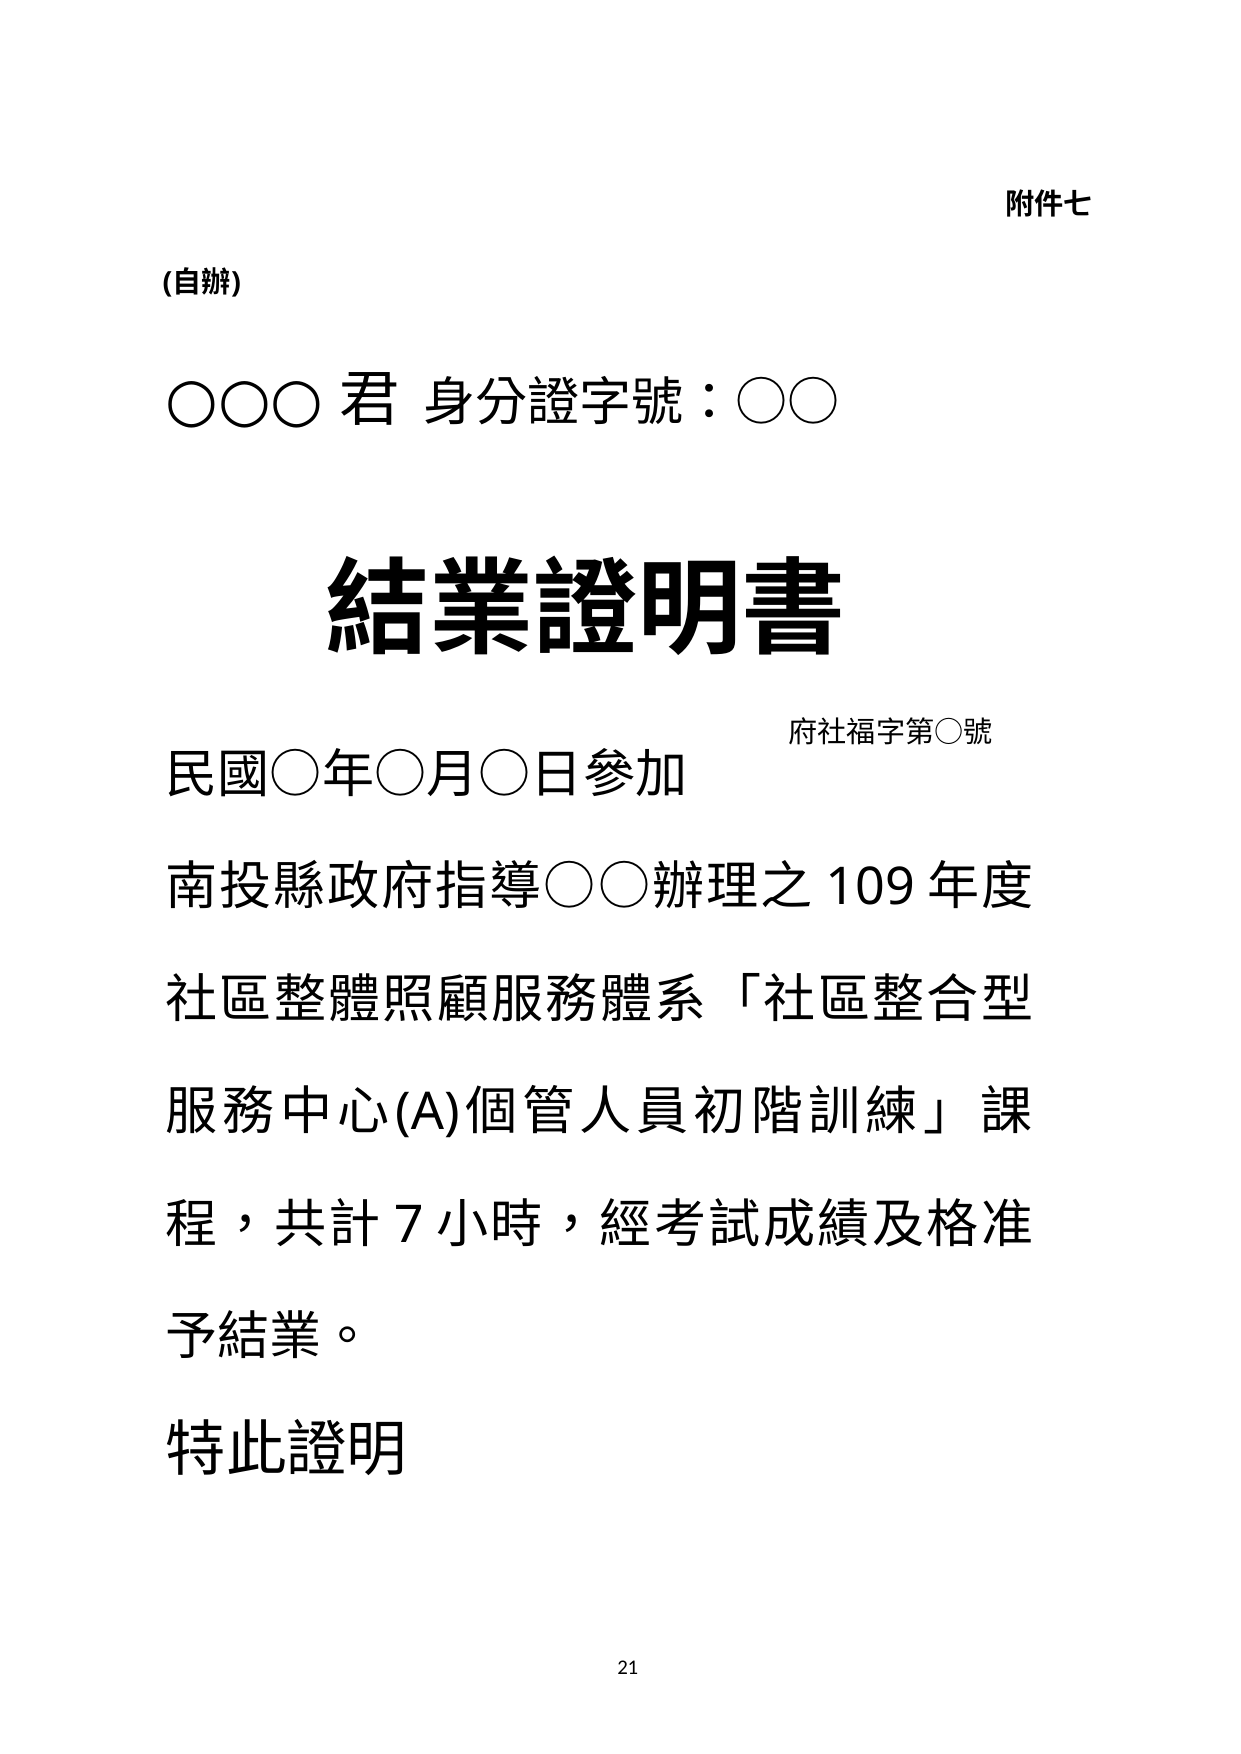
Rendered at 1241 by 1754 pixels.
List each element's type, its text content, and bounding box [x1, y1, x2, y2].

table_header 府社福字第○號 [707, 709, 1074, 770]
table_header ○○○ 君 身分證字號：○○ 民國○年○月○日參加南投縣政府指導○○辦理之109年度社區整體照顧服務體系「社區整合型服務中心(A)個管人員初階訓練」課程，共計7小時，經考試成績及格准予結業。 特此證明 [163, 338, 1036, 1501]
table_header 結業證明書 [160, 525, 1011, 676]
text 附件七 [162, 164, 1093, 239]
text (自辦) [162, 258, 1093, 301]
